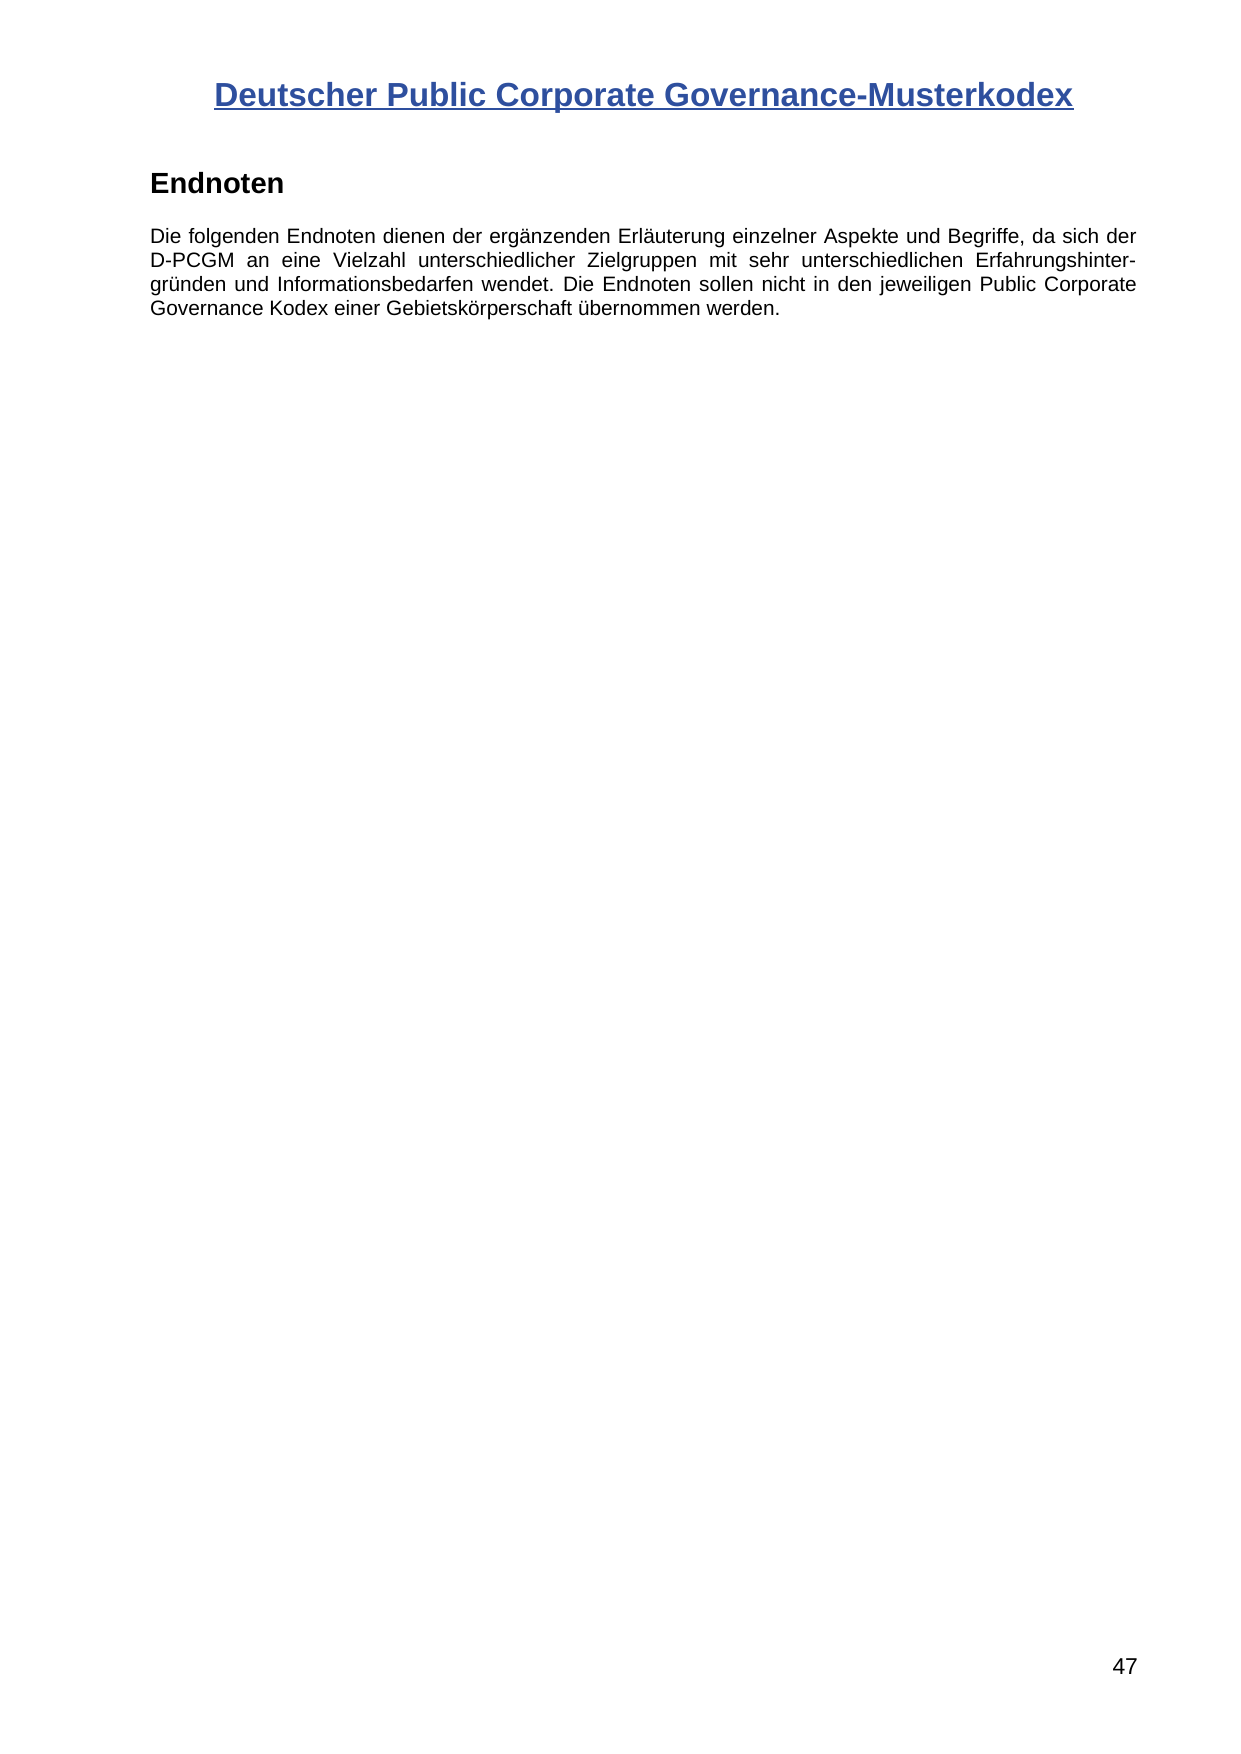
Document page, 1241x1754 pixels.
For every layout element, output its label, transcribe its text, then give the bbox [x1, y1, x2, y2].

text Die folgenden Endnoten dienen der ergänzenden Erläuterung einzelner Aspekte und Begriffe, da sich der D-PCGM an eine Vielzahl unterschiedlicher Zielgruppen mit sehr unterschiedlichen Erfahrungshinter- gründen und Informationsbedarfen wendet. Die Endnoten sollen nicht in den jeweiligen Public Corporate Governance Kodex einer Gebietskörperschaft übernommen werden. [150, 223, 1138, 319]
text Endnoten [150, 166, 1138, 199]
